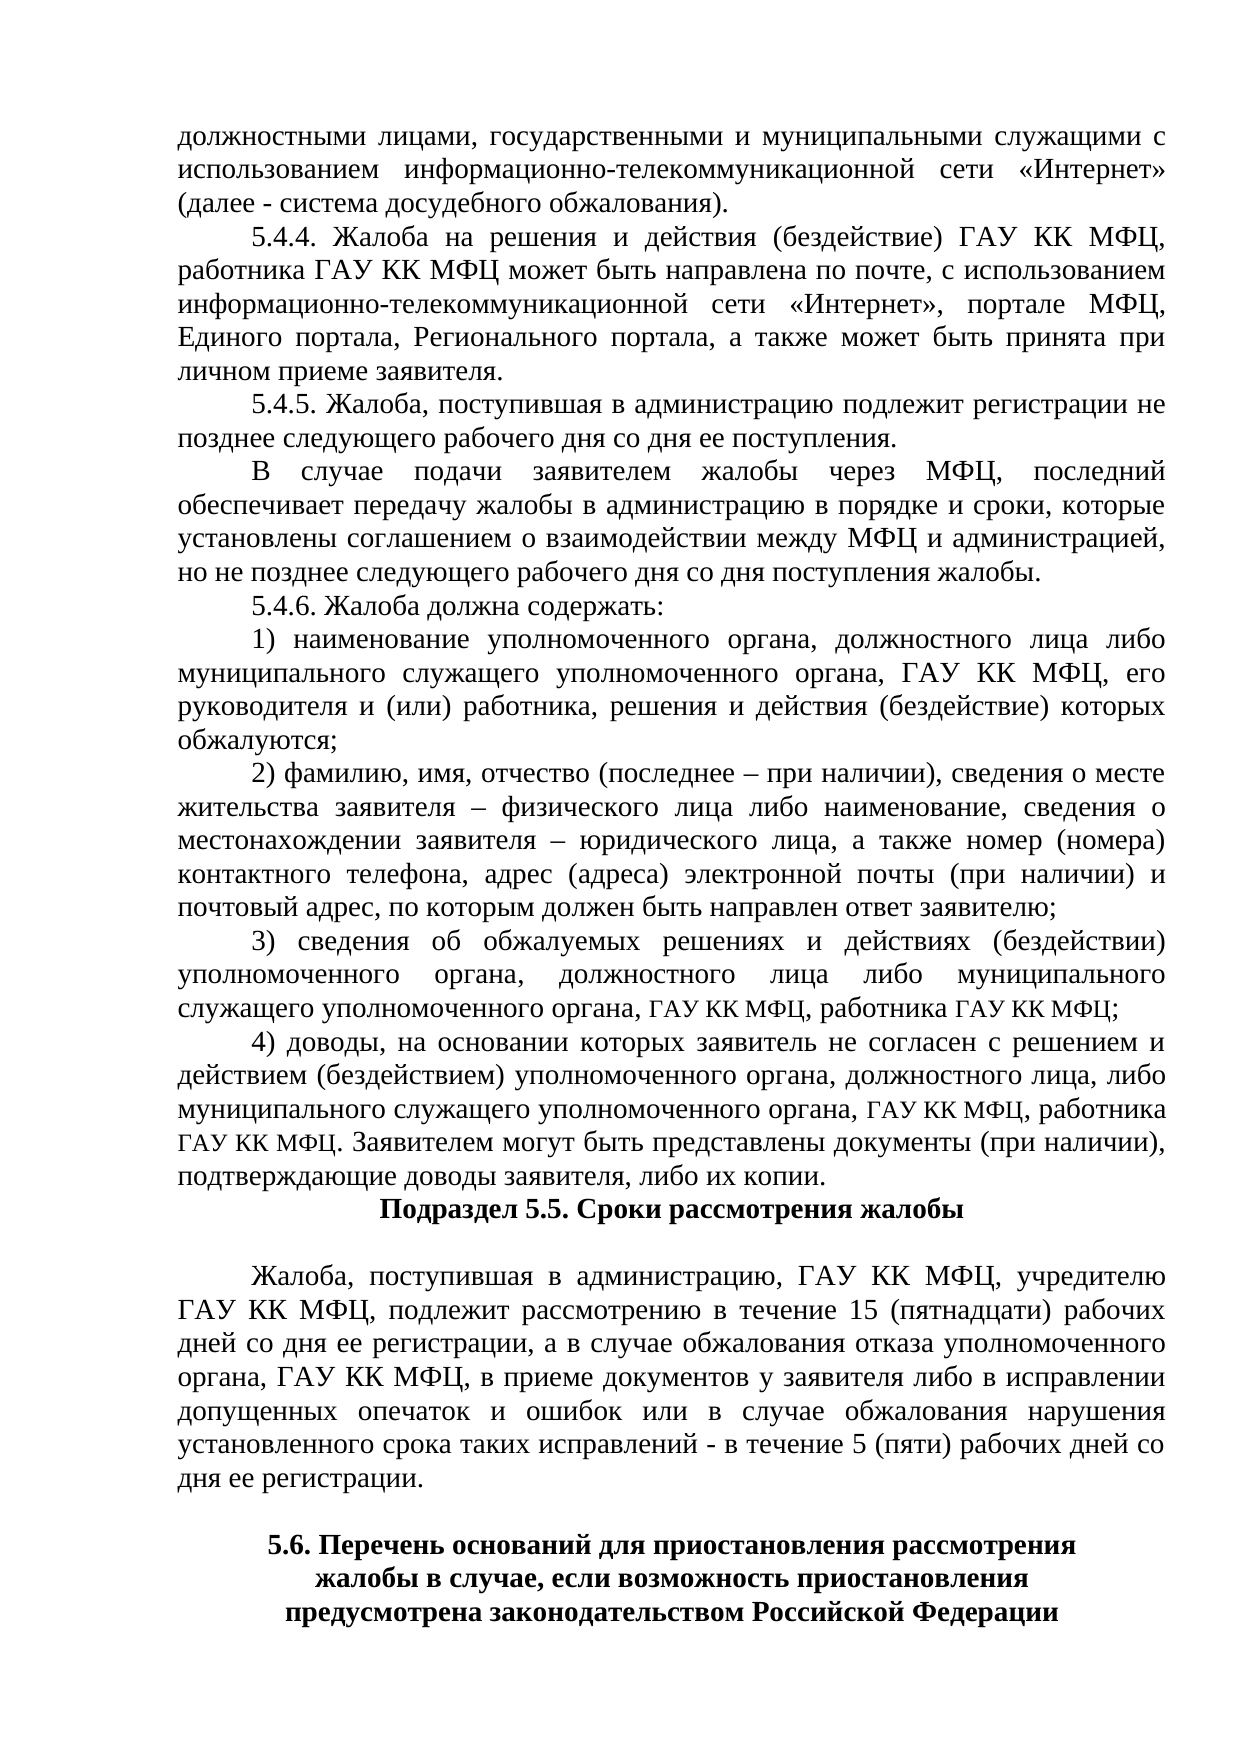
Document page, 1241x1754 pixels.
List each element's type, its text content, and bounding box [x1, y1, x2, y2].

text Подраздел 5.5. Сроки рассмотрения жалобы [177, 1191, 1167, 1225]
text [177, 118, 1167, 219]
text жалобы в случае, если возможность приостановления [177, 1560, 1167, 1594]
text 1) наименование уполномоченного органа, должностного лица либо муниципального служащего уполномоченного органа, ГАУ КК МФЦ, его руководителя и (или) работника, решения и действия (бездействие) которых обжалуются; [177, 621, 1167, 755]
text В случае подачи заявителем жалобы через МФЦ, последний обеспечивает передачу жалобы в администрацию в порядке и сроки, которые установлены соглашением о взаимодействии между МФЦ и администрацией, но не позднее следующего рабочего дня со дня поступления жалобы. [177, 453, 1167, 588]
text 3) сведения об обжалуемых решениях и действиях (бездействии) уполномоченного органа, должностного лица либо муниципального служащего уполномоченного органа, ГАУ КК МФЦ, работника ГАУ КК МФЦ; [177, 923, 1167, 1024]
text 5.4.5. Жалоба, поступившая в администрацию подлежит регистрации не позднее следующего рабочего дня со дня ее поступления. [177, 386, 1167, 453]
text 5.6. Перечень оснований для приостановления рассмотрения [177, 1527, 1167, 1560]
text 5.4.4. Жалоба на решения и действия (бездействие) ГАУ КК МФЦ, работника ГАУ КК МФЦ может быть направлена по почте, с использованием информационно-телекоммуникационной сети «Интернет», портале МФЦ, Единого портала, Регионального портала, а также может быть принята при личном приеме заявителя. [177, 219, 1167, 386]
text 2) фамилию, имя, отчество (последнее – при наличии), сведения о месте жительства заявителя – физического лица либо наименование, сведения о местонахождении заявителя – юридического лица, а также номер (номера) контактного телефона, адрес (адреса) электронной почты (при наличии) и почтовый адрес, по которым должен быть направлен ответ заявителю; [177, 755, 1167, 923]
text Жалоба, поступившая в администрацию, ГАУ КК МФЦ, учредителю ГАУ КК МФЦ, подлежит рассмотрению в течение 15 (пятнадцати) рабочих дней со дня ее регистрации, а в случае обжалования отказа уполномоченного органа, ГАУ КК МФЦ, в приеме документов у заявителя либо в исправлении допущенных опечаток и ошибок или в случае обжалования нарушения установленного срока таких исправлений - в течение 5 (пяти) рабочих дней со дня ее регистрации. [177, 1258, 1167, 1493]
text предусмотрена законодательством Российской Федерации [177, 1594, 1167, 1627]
text 4) доводы, на основании которых заявитель не согласен с решением и действием (бездействием) уполномоченного органа, должностного лица, либо муниципального служащего уполномоченного органа, ГАУ КК МФЦ, работника ГАУ КК МФЦ. Заявителем могут быть представлены документы (при наличии), подтверждающие доводы заявителя, либо их копии. [177, 1024, 1167, 1191]
text 5.4.6. Жалоба должна содержать: [177, 588, 1167, 621]
